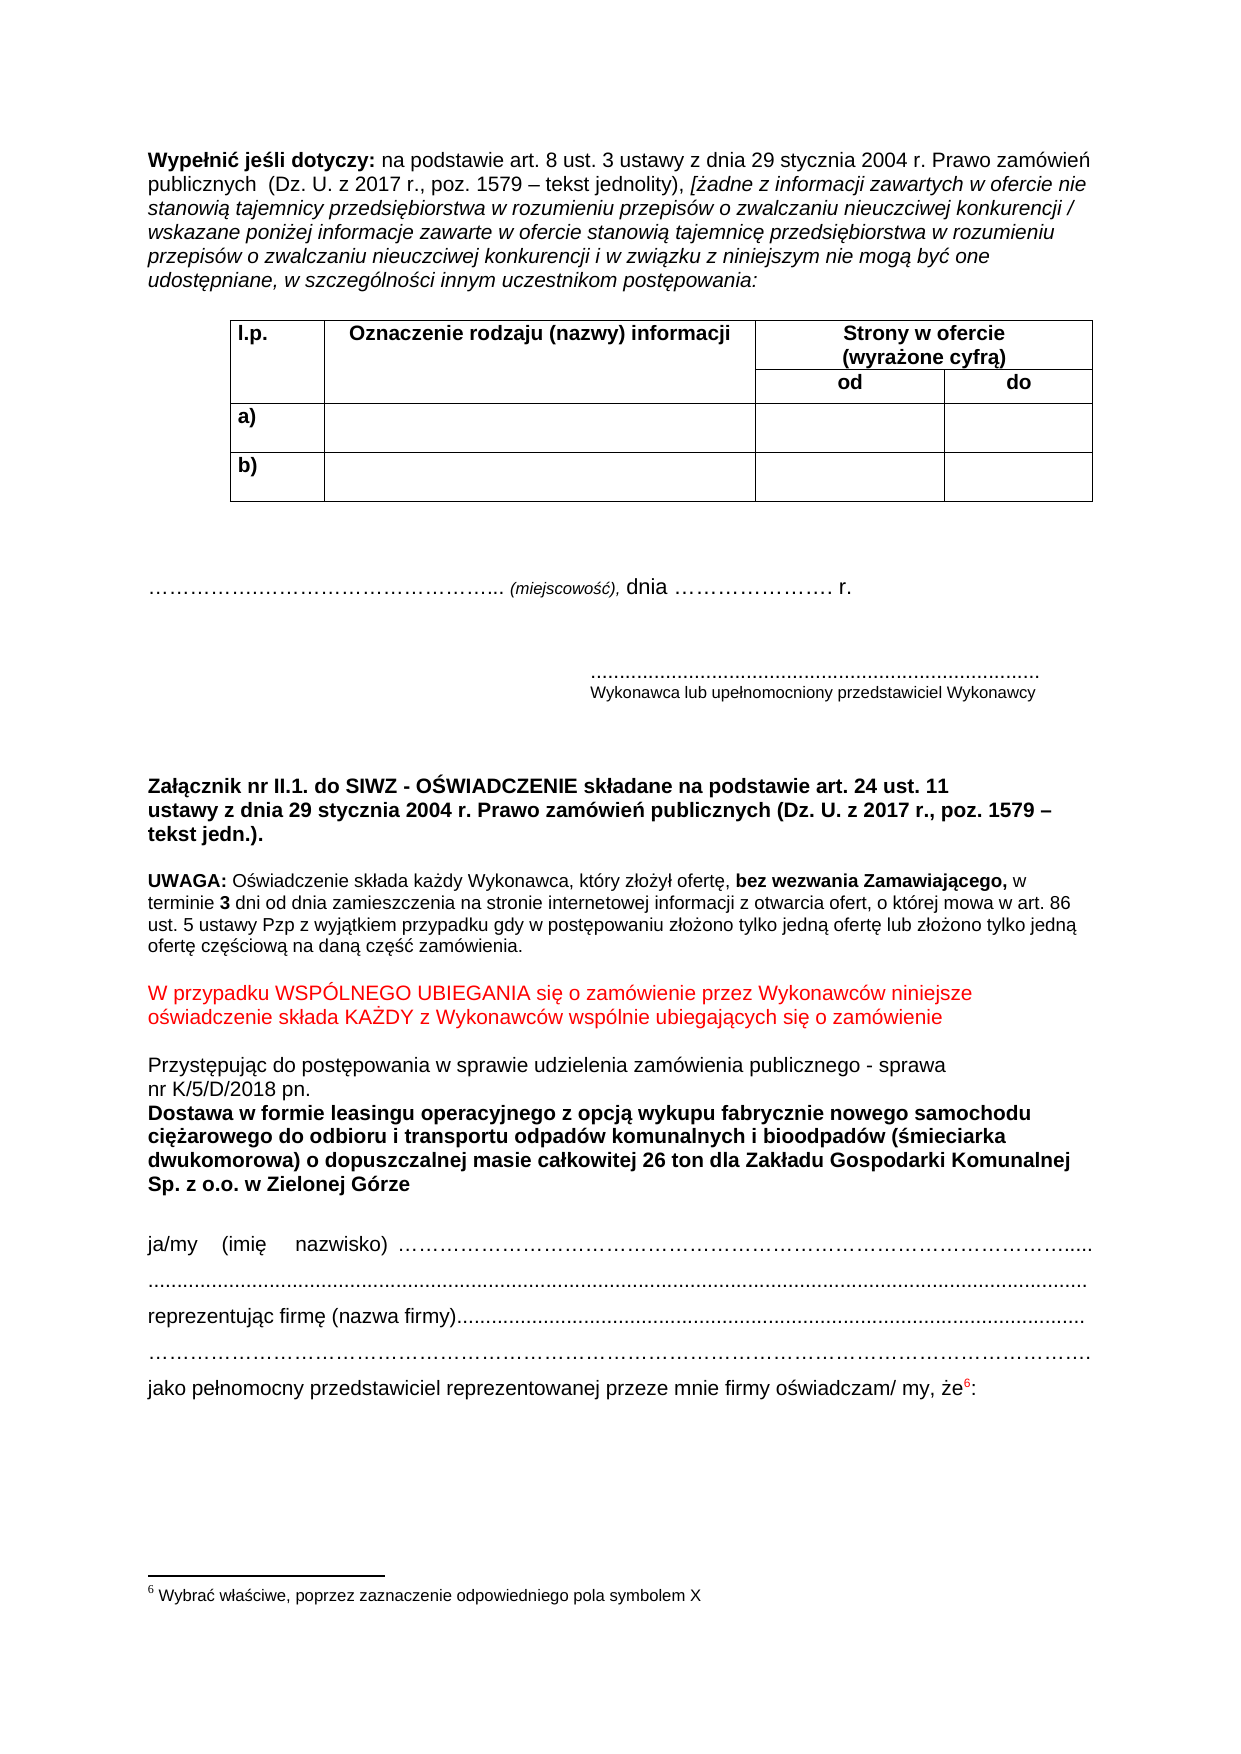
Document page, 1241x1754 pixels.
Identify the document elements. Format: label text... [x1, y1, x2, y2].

text Wypełnić jeśli dotyczy: na podstawie art. 8 ust. 3 ustawy z dnia 29 stycznia 2004 r. Prawo zamówień publicznych (Dz. U. z 2017 r., poz. 1579 – tekst jednolity), [żadne z informacji zawartych w ofercie nie stanowią tajemnicy przedsiębiorstwa w rozumieniu przepisów o zwalczaniu nieuczciwej konkurencji / wskazane poniżej informacje zawarte w ofercie stanowią tajemnicę przedsiębiorstwa w rozumieniu przepisów o zwalczaniu nieuczciwej konkurencji i w związku z niniejszym nie mogą być one udostępniane, w szczególności innym uczestnikom postępowania: [148, 148, 1093, 291]
text .............................................................................. [148, 659, 1093, 683]
table_cell [756, 453, 944, 501]
table_header Oznaczenie rodzaju (nazwy) informacji [325, 321, 755, 403]
table_cell [231, 453, 324, 501]
text ja/my (imię nazwisko) ……………………………………………………………………………………..... ................................................................................................................................................................... reprezentując firmę (nazwa firmy)............................................................................................................. [148, 1232, 1093, 1328]
text …………….……………………………... (miejscowość), dnia …………………. r. [148, 574, 1093, 599]
text ustawy z dnia 29 stycznia 2004 r. Prawo zamówień publicznych (Dz. U. z 2017 r., poz. 1579 – tekst jedn.). [148, 798, 1093, 846]
table_cell [325, 453, 755, 501]
text W przypadku WSPÓLNEGO UBIEGANIA się o zamówienie przez Wykonawców niniejsze oświadczenie składa KAŻDY z Wykonawców wspólnie ubiegających się o zamówienie [148, 981, 1093, 1028]
table_cell [756, 404, 944, 452]
table_header l.p. [231, 321, 324, 403]
text nr K/5/D/2018 pn. [148, 1076, 1093, 1100]
text Przystępując do postępowania w sprawie udzielenia zamówienia publicznego - sprawa [148, 1052, 1093, 1076]
text Załącznik nr II.1. do SIWZ - OŚWIADCZENIE składane na podstawie art. 24 ust. 11 [148, 774, 1093, 798]
table_header Strony w ofercie (wyrażone cyfrą) [756, 321, 1092, 369]
table_cell [231, 404, 324, 452]
text UWAGA: Oświadczenie składa każdy Wykonawca, który złożył ofertę, bez wezwania Zamawiającego, w terminie 3 dni od dnia zamieszczenia na stronie internetowej informacji z otwarcia ofert, o której mowa w art. 86 ust. 5 ustawy Pzp z wyjątkiem przypadku gdy w postępowaniu złożono tylko jedną ofertę lub złożono tylko jedną ofertę częściową na daną część zamówienia. [148, 870, 1093, 957]
table_cell do [945, 370, 1092, 403]
table_cell [945, 453, 1092, 501]
text Wykonawca lub upełnomocniony przedstawiciel Wykonawcy [148, 683, 1093, 702]
table_cell [945, 404, 1092, 452]
text Dostawa w formie leasingu operacyjnego z opcją wykupu fabrycznie nowego samochodu ciężarowego do odbioru i transportu odpadów komunalnych i bioodpadów (śmieciarka dwukomorowa) o dopuszczalnej masie całkowitej 26 ton dla Zakładu Gospodarki Komunalnej Sp. z o.o. w Zielonej Górze [148, 1100, 1093, 1196]
text ………………………………………………………………………………………………………………………. [148, 1340, 1093, 1364]
table_cell od [756, 370, 944, 403]
table_cell [325, 404, 755, 452]
text jako pełnomocny przedstawiciel reprezentowanej przeze mnie firmy oświadczam/ my, że: [148, 1376, 1093, 1400]
